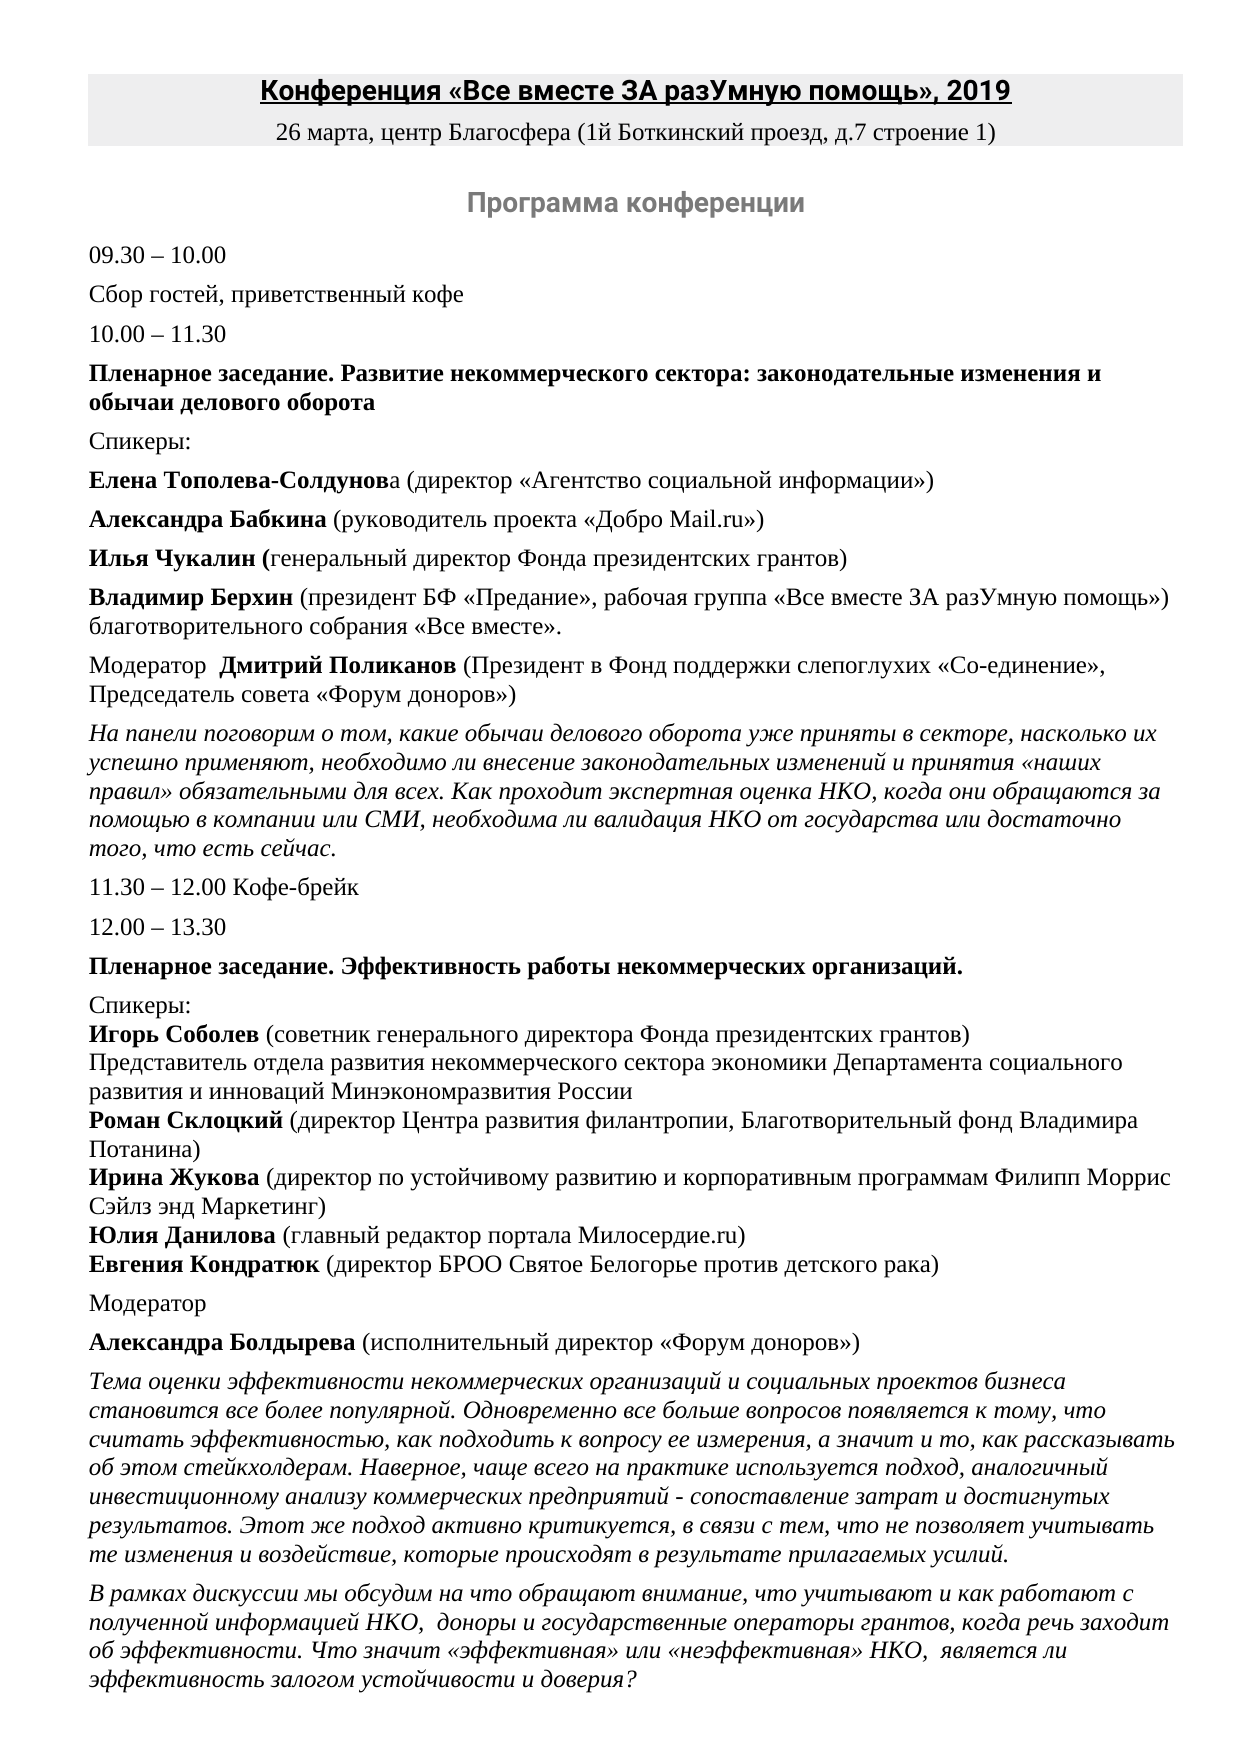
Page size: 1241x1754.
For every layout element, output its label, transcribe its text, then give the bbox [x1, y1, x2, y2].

text Владимир Берхин (президент БФ «Предание», рабочая группа «Все вместе ЗА разУмную помощь») благотворительного собрания «Все вместе». [88, 582, 1183, 640]
text Елена Тополева-Солдунова (директор «Агентство социальной информации») [88, 465, 1183, 494]
text Игорь Соболев (советник генерального директора Фонда президентских грантов) [88, 1019, 1183, 1047]
text Модератор Дмитрий Поликанов (Президент в Фонд поддержки слепоглухих «Со-единение», Председатель совета «Форум доноров») [88, 650, 1183, 708]
text На панели поговорим о том, какие обычаи делового оборота уже приняты в секторе, насколько их успешно применяют, необходимо ли внесение законодательных изменений и принятия «наших правил» обязательными для всех. Как проходит экспертная оценка НКО, когда они обращаются за помощью в компании или СМИ, необходима ли валидация НКО от государства или достаточно того, что есть сейчас. [88, 718, 1183, 862]
text Юлия Данилова (главный редактор портала Милосердие.ru) [88, 1220, 1183, 1249]
text Александра Болдырева (исполнительный директор «Форум доноров») [88, 1327, 1183, 1356]
text Представитель отдела развития некоммерческого сектора экономики Департамента социального развития и инноваций Минэкономразвития России [88, 1047, 1183, 1105]
text 11.30 – 12.00 Кофе-брейк [88, 872, 1183, 901]
text Роман Склоцкий (директор Центра развития филантропии, Благотворительный фонд Владимира Потанина) [88, 1105, 1183, 1162]
text 09.30 – 10.00 [88, 240, 1183, 269]
text Пленарное заседание. Эффективность работы некоммерческих организаций. [88, 951, 1183, 979]
text Александра Бабкина (руководитель проекта «Добро Mail.ru») [88, 504, 1183, 533]
text 12.00 – 13.30 [88, 912, 1183, 940]
text Ирина Жукова (директор по устойчивому развитию и корпоративным программам Филипп Моррис Сэйлз энд Маркетинг) [88, 1162, 1183, 1220]
text Сбор гостей, приветственный кофе [88, 279, 1183, 308]
text Спикеры: [88, 426, 1183, 454]
subtitle 26 марта, центр Благосфера (1й Боткинский проезд, д.7 строение 1) [88, 117, 1183, 146]
text 10.00 – 11.30 [88, 319, 1183, 347]
text Пленарное заседание. Развитие некоммерческого сектора: законодательные изменения и обычаи делового оборота [88, 358, 1183, 415]
text Илья Чукалин (генеральный директор Фонда президентских грантов) [88, 543, 1183, 572]
text Спикеры: [88, 990, 1183, 1019]
text Программа конференции [88, 187, 1183, 219]
text Модератор [88, 1288, 1183, 1317]
text Евгения Кондратюк (директор БРОО Святое Белогорье против детского рака) [88, 1249, 1183, 1277]
text В рамках дискуссии мы обсудим на что обращают внимание, что учитывают и как работают с полученной информацией НКО, доноры и государственные операторы грантов, когда речь заходит об эффективности. Что значит «эффективная» или «неэффективная» НКО, является ли эффективность залогом устойчивости и доверия? [88, 1578, 1183, 1693]
text Тема оценки эффективности некоммерческих организаций и социальных проектов бизнеса становится все более популярной. Одновременно все больше вопросов появляется к тому, что считать эффективностью, как подходить к вопросу ее измерения, а значит и то, как рассказывать об этом стейкхолдерам. Наверное, чаще всего на практике используется подход, аналогичный инвестиционному анализу коммерческих предприятий - сопоставление затрат и достигнутых результатов. Этот же подход активно критикуется, в связи с тем, что не позволяет учитывать те изменения и воздействие, которые происходят в результате прилагаемых усилий. [88, 1366, 1183, 1567]
subtitle Конференция «Все вместе ЗА разУмную помощь», 2019 [88, 74, 1183, 107]
